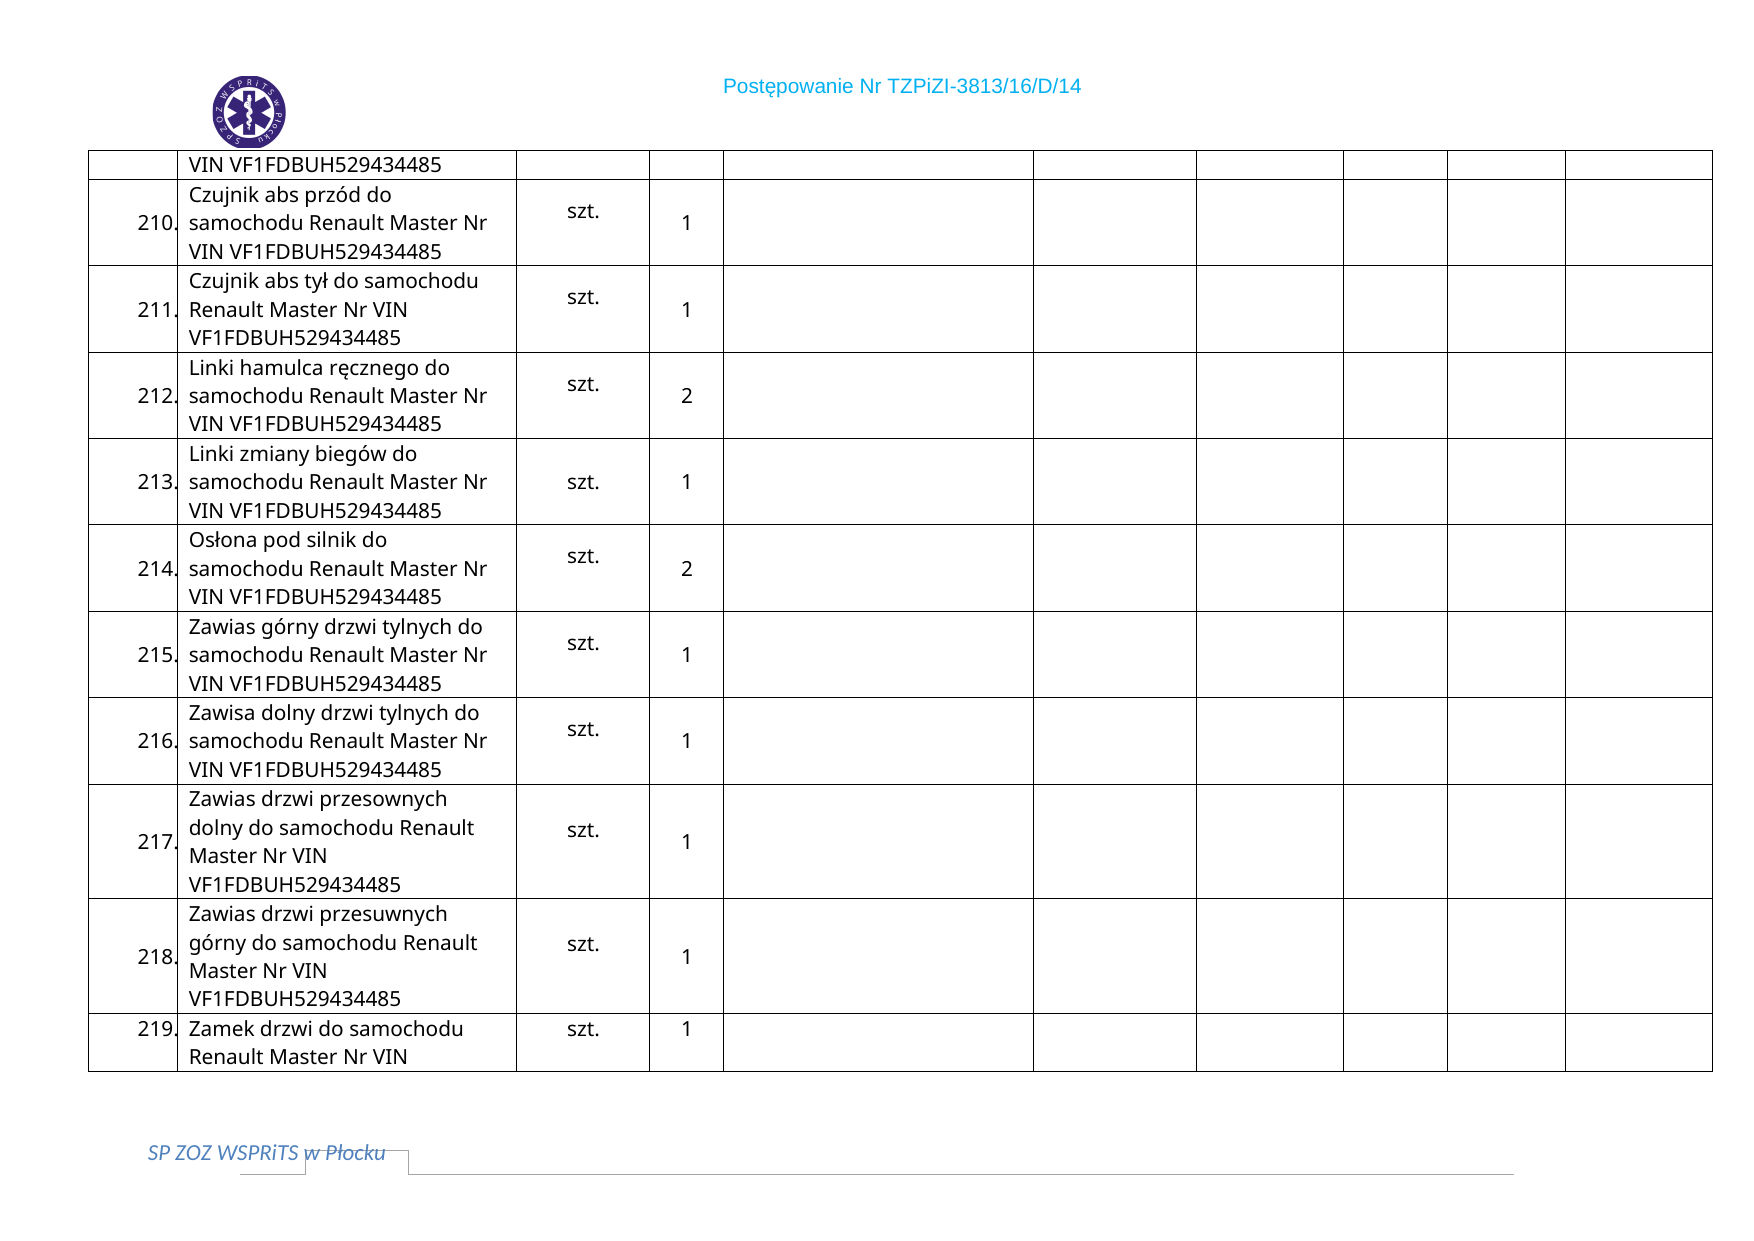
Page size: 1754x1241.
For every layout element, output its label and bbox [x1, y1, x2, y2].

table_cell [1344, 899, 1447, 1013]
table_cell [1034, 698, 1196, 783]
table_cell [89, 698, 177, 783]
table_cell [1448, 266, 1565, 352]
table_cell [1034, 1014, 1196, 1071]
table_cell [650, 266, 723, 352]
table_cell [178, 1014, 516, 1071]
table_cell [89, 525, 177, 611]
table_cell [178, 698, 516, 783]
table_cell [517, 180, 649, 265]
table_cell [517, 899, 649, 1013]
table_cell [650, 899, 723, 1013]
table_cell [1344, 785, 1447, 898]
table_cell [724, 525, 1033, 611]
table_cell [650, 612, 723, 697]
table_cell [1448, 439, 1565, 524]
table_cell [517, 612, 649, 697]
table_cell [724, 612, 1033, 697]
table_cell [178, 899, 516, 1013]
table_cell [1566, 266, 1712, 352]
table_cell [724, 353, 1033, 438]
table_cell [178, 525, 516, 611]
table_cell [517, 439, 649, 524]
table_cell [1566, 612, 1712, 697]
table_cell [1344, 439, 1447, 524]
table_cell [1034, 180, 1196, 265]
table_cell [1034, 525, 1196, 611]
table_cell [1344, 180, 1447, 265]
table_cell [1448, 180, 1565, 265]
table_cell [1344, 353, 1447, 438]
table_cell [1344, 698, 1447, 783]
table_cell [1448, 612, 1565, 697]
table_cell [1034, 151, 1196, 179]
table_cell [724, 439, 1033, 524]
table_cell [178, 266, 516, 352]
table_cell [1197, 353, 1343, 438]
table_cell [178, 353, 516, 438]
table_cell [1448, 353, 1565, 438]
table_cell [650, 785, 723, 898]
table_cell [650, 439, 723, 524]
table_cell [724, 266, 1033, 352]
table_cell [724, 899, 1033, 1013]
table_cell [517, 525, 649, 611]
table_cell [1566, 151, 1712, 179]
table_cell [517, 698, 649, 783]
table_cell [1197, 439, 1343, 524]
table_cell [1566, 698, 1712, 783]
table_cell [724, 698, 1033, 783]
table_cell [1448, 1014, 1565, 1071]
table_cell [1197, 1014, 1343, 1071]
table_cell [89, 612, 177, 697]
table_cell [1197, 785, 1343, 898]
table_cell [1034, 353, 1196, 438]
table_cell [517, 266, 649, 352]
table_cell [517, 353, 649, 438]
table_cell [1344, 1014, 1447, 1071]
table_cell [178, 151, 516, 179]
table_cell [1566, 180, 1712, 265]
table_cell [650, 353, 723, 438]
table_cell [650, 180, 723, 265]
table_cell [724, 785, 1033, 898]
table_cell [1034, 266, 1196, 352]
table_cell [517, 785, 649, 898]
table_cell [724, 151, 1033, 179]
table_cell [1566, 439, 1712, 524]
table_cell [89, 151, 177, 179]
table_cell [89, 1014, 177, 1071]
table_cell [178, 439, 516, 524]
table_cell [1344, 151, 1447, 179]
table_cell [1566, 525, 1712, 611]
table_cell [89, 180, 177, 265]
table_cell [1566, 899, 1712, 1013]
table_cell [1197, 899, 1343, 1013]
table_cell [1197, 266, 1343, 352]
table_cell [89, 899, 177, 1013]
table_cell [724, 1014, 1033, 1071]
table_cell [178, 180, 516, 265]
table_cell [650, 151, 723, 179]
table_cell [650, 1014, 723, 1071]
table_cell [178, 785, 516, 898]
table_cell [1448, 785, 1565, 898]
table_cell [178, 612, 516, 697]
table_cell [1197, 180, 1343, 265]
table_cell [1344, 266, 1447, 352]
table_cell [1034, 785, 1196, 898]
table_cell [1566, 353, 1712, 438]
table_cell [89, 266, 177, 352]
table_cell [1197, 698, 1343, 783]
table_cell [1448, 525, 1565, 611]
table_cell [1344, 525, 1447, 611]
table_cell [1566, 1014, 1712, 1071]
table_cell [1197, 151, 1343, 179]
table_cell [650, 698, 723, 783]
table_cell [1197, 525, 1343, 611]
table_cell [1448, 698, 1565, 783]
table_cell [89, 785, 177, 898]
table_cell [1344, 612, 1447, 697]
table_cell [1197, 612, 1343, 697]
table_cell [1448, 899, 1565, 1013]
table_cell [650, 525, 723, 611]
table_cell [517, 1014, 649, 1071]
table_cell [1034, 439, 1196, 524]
picture [212, 76, 286, 148]
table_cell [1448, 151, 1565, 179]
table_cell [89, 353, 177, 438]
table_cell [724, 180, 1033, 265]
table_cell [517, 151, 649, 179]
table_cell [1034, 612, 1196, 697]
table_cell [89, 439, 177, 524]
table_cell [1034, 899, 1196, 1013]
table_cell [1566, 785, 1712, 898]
